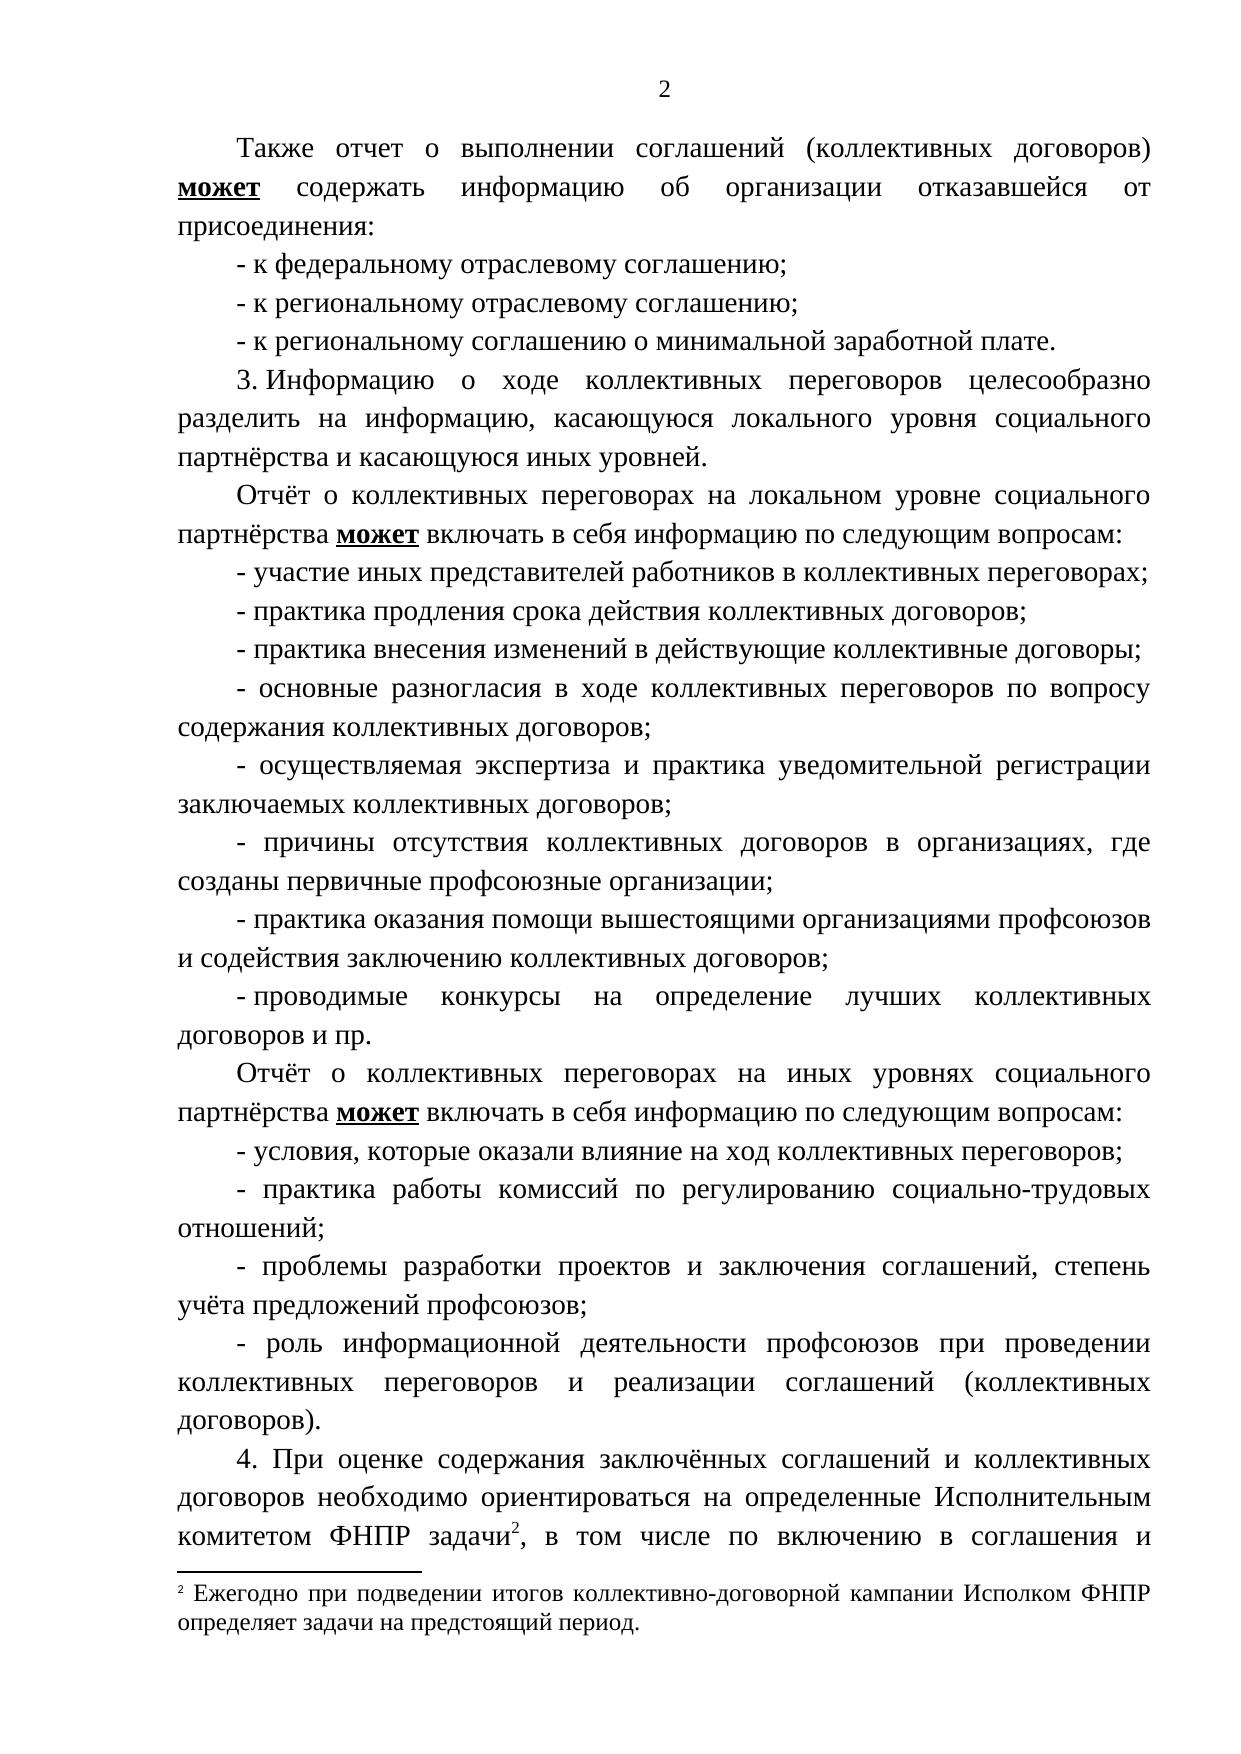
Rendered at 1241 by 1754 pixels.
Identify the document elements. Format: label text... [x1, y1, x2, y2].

text - проводимые конкурсы на определение лучших коллективных договоров и пр. [177, 978, 1152, 1051]
text - к федеральному отраслевому соглашению; [177, 246, 1152, 280]
text - причины отсутствия коллективных договоров в организациях, где созданы первичные профсоюзные организации; [177, 824, 1152, 896]
text Отчёт о коллективных переговорах на локальном уровне социального партнёрства может включать в себя информацию по следующим вопросам: [177, 477, 1152, 549]
text - практика оказания помощи вышестоящими организациями профсоюзов и содействия заключению коллективных договоров; [177, 901, 1152, 973]
text - к региональному соглашению о минимальной заработной плате. [177, 323, 1152, 357]
text - практика внесения изменений в действующие коллективные договоры; [177, 632, 1152, 665]
text - практика продления срока действия коллективных договоров; [177, 593, 1152, 627]
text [177, 1441, 1152, 1552]
text - участие иных представителей работников в коллективных переговорах; [177, 554, 1152, 588]
text - основные разногласия в ходе коллективных переговоров по вопросу содержания коллективных договоров; [177, 670, 1152, 742]
text - условия, которые оказали влияние на ход коллективных переговоров; [177, 1133, 1152, 1166]
text - осуществляемая экспертиза и практика уведомительной регистрации заключаемых коллективных договоров; [177, 747, 1152, 819]
text 3. Информацию о ходе коллективных переговоров целесообразно разделить на информацию, касающуюся локального уровня социального партнёрства и касающуюся иных уровней. [177, 362, 1152, 472]
text - проблемы разработки проектов и заключения соглашений, степень учёта предложений профсоюзов; [177, 1248, 1152, 1320]
text - практика работы комиссий по регулированию социально-трудовых отношений; [177, 1171, 1152, 1243]
text Отчёт о коллективных переговорах на иных уровнях социального партнёрства может включать в себя информацию по следующим вопросам: [177, 1056, 1152, 1128]
text - роль информационной деятельности профсоюзов при проведении коллективных переговоров и реализации соглашений (коллективных договоров). [177, 1325, 1152, 1436]
text - к региональному отраслевому соглашению; [177, 285, 1152, 318]
text Также отчет о выполнении соглашений (коллективных договоров) может содержать информацию об организации отказавшейся от присоединения: [177, 131, 1152, 241]
